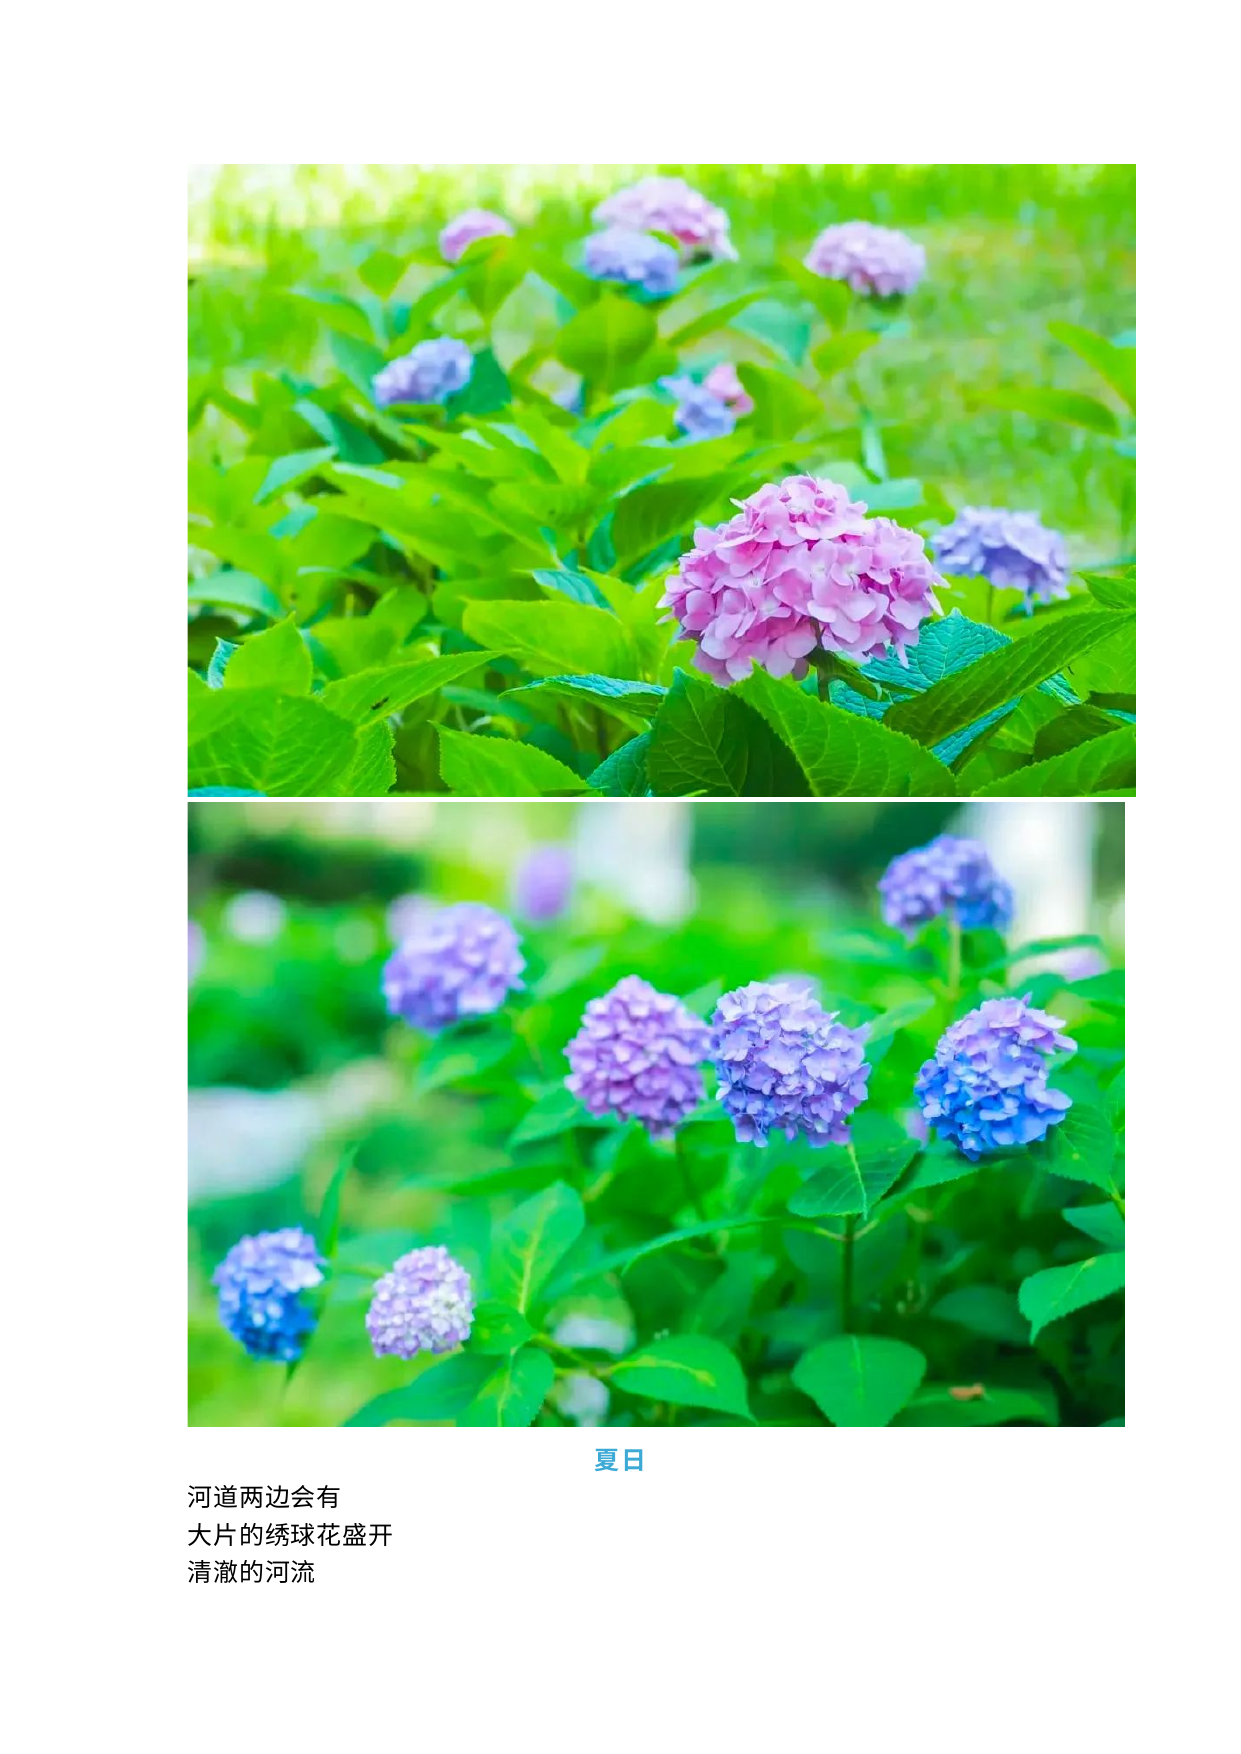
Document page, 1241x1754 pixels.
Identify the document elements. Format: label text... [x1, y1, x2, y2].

picture [187, 164, 1136, 797]
text 河道两边会有 [187, 1477, 1053, 1514]
text 清澈的河流 [187, 1552, 1053, 1589]
text 大片的绣球花盛开 [187, 1514, 1053, 1552]
picture [187, 802, 1125, 1427]
text 夏日 [187, 1439, 1053, 1477]
